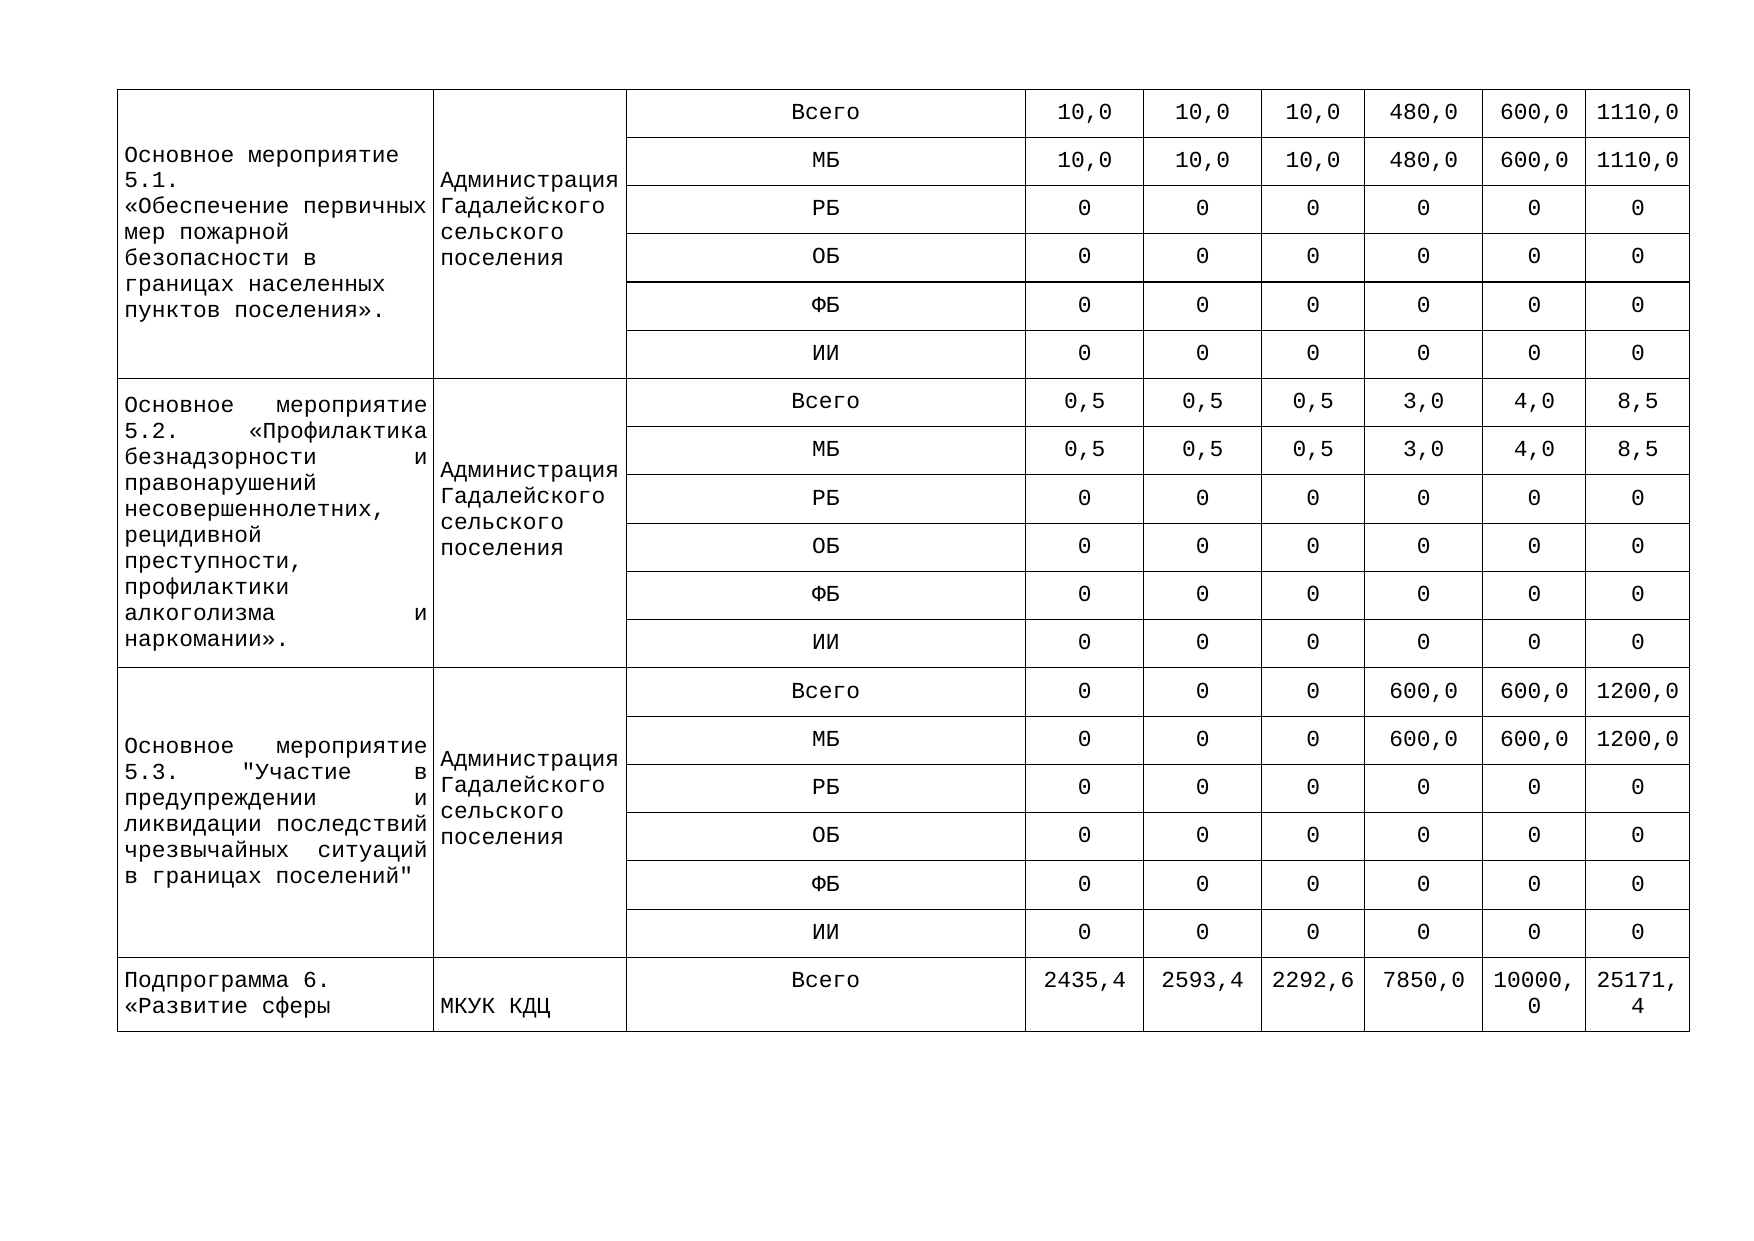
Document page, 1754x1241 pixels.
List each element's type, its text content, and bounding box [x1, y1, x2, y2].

table_cell 1200,0 [1586, 668, 1689, 716]
table_cell 0 [1262, 475, 1364, 523]
table_cell Администрация Гадалейского сельского поселения [434, 668, 626, 957]
table_cell 0,5 [1144, 379, 1261, 426]
table_cell 0 [1483, 813, 1585, 860]
table_cell МБ [627, 138, 1025, 185]
table_cell 0 [1026, 813, 1143, 860]
table_cell 0 [1144, 524, 1261, 571]
table_cell МБ [627, 427, 1025, 474]
table_cell 4,0 [1483, 427, 1585, 474]
table_cell 10000,0 [1483, 958, 1585, 1031]
table_cell 0 [1365, 910, 1482, 957]
table_cell 0 [1262, 283, 1364, 330]
table_cell ИИ [627, 331, 1025, 378]
table_cell 0 [1586, 572, 1689, 619]
table_cell 0 [1262, 572, 1364, 619]
table_cell 0,5 [1026, 427, 1143, 474]
table_cell 2435,4 [1026, 958, 1143, 1031]
table_cell 0 [1026, 234, 1143, 281]
table_cell 0 [1262, 524, 1364, 571]
table_cell Основное мероприятие 5.2. «Профилактика безнадзорности и правонарушений несовершеннолетних, рецидивной преступности, профилактики алкоголизма и наркомании». [118, 379, 433, 667]
table_cell МБ [627, 717, 1025, 764]
table_cell Основное мероприятие 5.1. «Обеспечение первичных мер пожарной безопасности в границах населенных пунктов поселения». [118, 90, 433, 378]
table_cell 0 [1483, 331, 1585, 378]
table_cell 0 [1026, 620, 1143, 667]
table_cell 10,0 [1026, 90, 1143, 137]
table_cell 480,0 [1365, 138, 1482, 185]
table_cell 7850,0 [1365, 958, 1482, 1031]
table_cell 0 [1144, 861, 1261, 908]
table_cell МКУК КДЦ с.Гадалей [434, 958, 626, 1031]
table_cell 0 [1365, 765, 1482, 812]
table_cell 600,0 [1483, 668, 1585, 716]
table_cell 0 [1026, 283, 1143, 330]
table_cell 0 [1144, 186, 1261, 233]
table_cell 0 [1144, 813, 1261, 860]
table_cell 0 [1365, 475, 1482, 523]
table_cell 0 [1144, 668, 1261, 716]
table_cell 10,0 [1262, 90, 1364, 137]
table_cell 0 [1026, 861, 1143, 908]
table_cell 0 [1586, 861, 1689, 908]
table_cell 0 [1144, 283, 1261, 330]
table_cell ИИ [627, 620, 1025, 667]
table_cell 0 [1262, 910, 1364, 957]
table_cell 2593,4 [1144, 958, 1261, 1031]
table_cell 600,0 [1365, 668, 1482, 716]
table_cell 1200,0 [1586, 717, 1689, 764]
table_cell 0 [1586, 813, 1689, 860]
table_cell 0 [1262, 620, 1364, 667]
table_cell 0 [1483, 283, 1585, 330]
table_cell 0 [1483, 572, 1585, 619]
table_cell 0 [1144, 331, 1261, 378]
table_cell ОБ [627, 813, 1025, 860]
table_cell 0 [1483, 524, 1585, 571]
table_cell 2292,6 [1262, 958, 1364, 1031]
table_cell 0,5 [1262, 379, 1364, 426]
table_cell 0 [1483, 861, 1585, 908]
table_cell 0 [1262, 717, 1364, 764]
table_cell 0,5 [1262, 427, 1364, 474]
table_cell 0 [1586, 765, 1689, 812]
table_cell 0 [1365, 813, 1482, 860]
table_cell 0 [1262, 668, 1364, 716]
table_cell ФБ [627, 861, 1025, 908]
table_cell 0 [1483, 910, 1585, 957]
table_cell 8,5 [1586, 427, 1689, 474]
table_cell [118, 958, 433, 1031]
table_cell 0 [1586, 620, 1689, 667]
table_cell 0 [1365, 861, 1482, 908]
table_cell 3,0 [1365, 427, 1482, 474]
table_cell 1110,0 [1586, 90, 1689, 137]
table_cell Основное мероприятие 5.3. "Участие в предупреждении и ликвидации последствий чрезвычайных ситуаций в границах поселений" [118, 668, 433, 957]
table_cell 0 [1262, 234, 1364, 281]
table_cell 600,0 [1483, 138, 1585, 185]
table_cell 0 [1144, 620, 1261, 667]
table_cell 0 [1483, 620, 1585, 667]
table_cell РБ [627, 475, 1025, 523]
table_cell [434, 90, 626, 378]
table_cell 8,5 [1586, 379, 1689, 426]
table_cell 0 [1144, 572, 1261, 619]
table_cell 480,0 [1365, 90, 1482, 137]
table_cell 0 [1026, 186, 1143, 233]
table_cell 0 [1026, 910, 1143, 957]
table_cell 10,0 [1026, 138, 1143, 185]
table_cell 0 [1026, 765, 1143, 812]
table_cell 0 [1262, 765, 1364, 812]
table_cell 25171,4 [1586, 958, 1689, 1031]
table_cell 0 [1144, 910, 1261, 957]
table_cell ФБ [627, 572, 1025, 619]
table_cell ОБ [627, 524, 1025, 571]
table_cell 0,5 [1026, 379, 1143, 426]
table_cell 600,0 [1365, 717, 1482, 764]
table_cell 0 [1144, 765, 1261, 812]
table_cell 0 [1262, 331, 1364, 378]
table_cell Всего [627, 958, 1025, 1031]
table_cell Всего [627, 668, 1025, 716]
table_cell 600,0 [1483, 90, 1585, 137]
table_cell 10,0 [1144, 90, 1261, 137]
table_cell 0 [1262, 186, 1364, 233]
table_cell 4,0 [1483, 379, 1585, 426]
table_cell 0,5 [1144, 427, 1261, 474]
table_cell 10,0 [1262, 138, 1364, 185]
table_cell 3,0 [1365, 379, 1482, 426]
table_cell 0 [1144, 475, 1261, 523]
table_cell 0 [1026, 331, 1143, 378]
table_cell РБ [627, 765, 1025, 812]
table_cell Всего [627, 379, 1025, 426]
table_cell 0 [1586, 910, 1689, 957]
table_cell ИИ [627, 910, 1025, 957]
table_cell 0 [1262, 813, 1364, 860]
table_cell 1110,0 [1586, 138, 1689, 185]
table_cell 0 [1483, 475, 1585, 523]
table_cell 0 [1483, 186, 1585, 233]
table_cell ФБ [627, 283, 1025, 330]
table_cell 0 [1026, 475, 1143, 523]
table_cell Всего [627, 90, 1025, 137]
table_cell 0 [1262, 861, 1364, 908]
table_cell 0 [1365, 234, 1482, 281]
table_cell 0 [1483, 765, 1585, 812]
table_cell ОБ [627, 234, 1025, 281]
table_cell 0 [1483, 234, 1585, 281]
table_cell 0 [1144, 234, 1261, 281]
table_cell 0 [1586, 283, 1689, 330]
table_cell Администрация Гадалейского сельского поселения [434, 379, 626, 667]
table_cell 0 [1586, 234, 1689, 281]
table_cell 0 [1365, 524, 1482, 571]
table_cell 0 [1144, 717, 1261, 764]
table_cell 0 [1026, 524, 1143, 571]
table_cell 0 [1026, 717, 1143, 764]
table_cell 0 [1365, 331, 1482, 378]
table_cell 0 [1586, 524, 1689, 571]
table_cell 10,0 [1144, 138, 1261, 185]
table_cell 0 [1365, 620, 1482, 667]
table_cell 0 [1586, 331, 1689, 378]
table_cell 0 [1586, 186, 1689, 233]
table_cell 0 [1586, 475, 1689, 523]
table_cell 0 [1365, 572, 1482, 619]
table_cell 0 [1026, 572, 1143, 619]
table_cell РБ [627, 186, 1025, 233]
table_cell 0 [1026, 668, 1143, 716]
table_cell 0 [1365, 283, 1482, 330]
table_cell 600,0 [1483, 717, 1585, 764]
table_cell 0 [1365, 186, 1482, 233]
